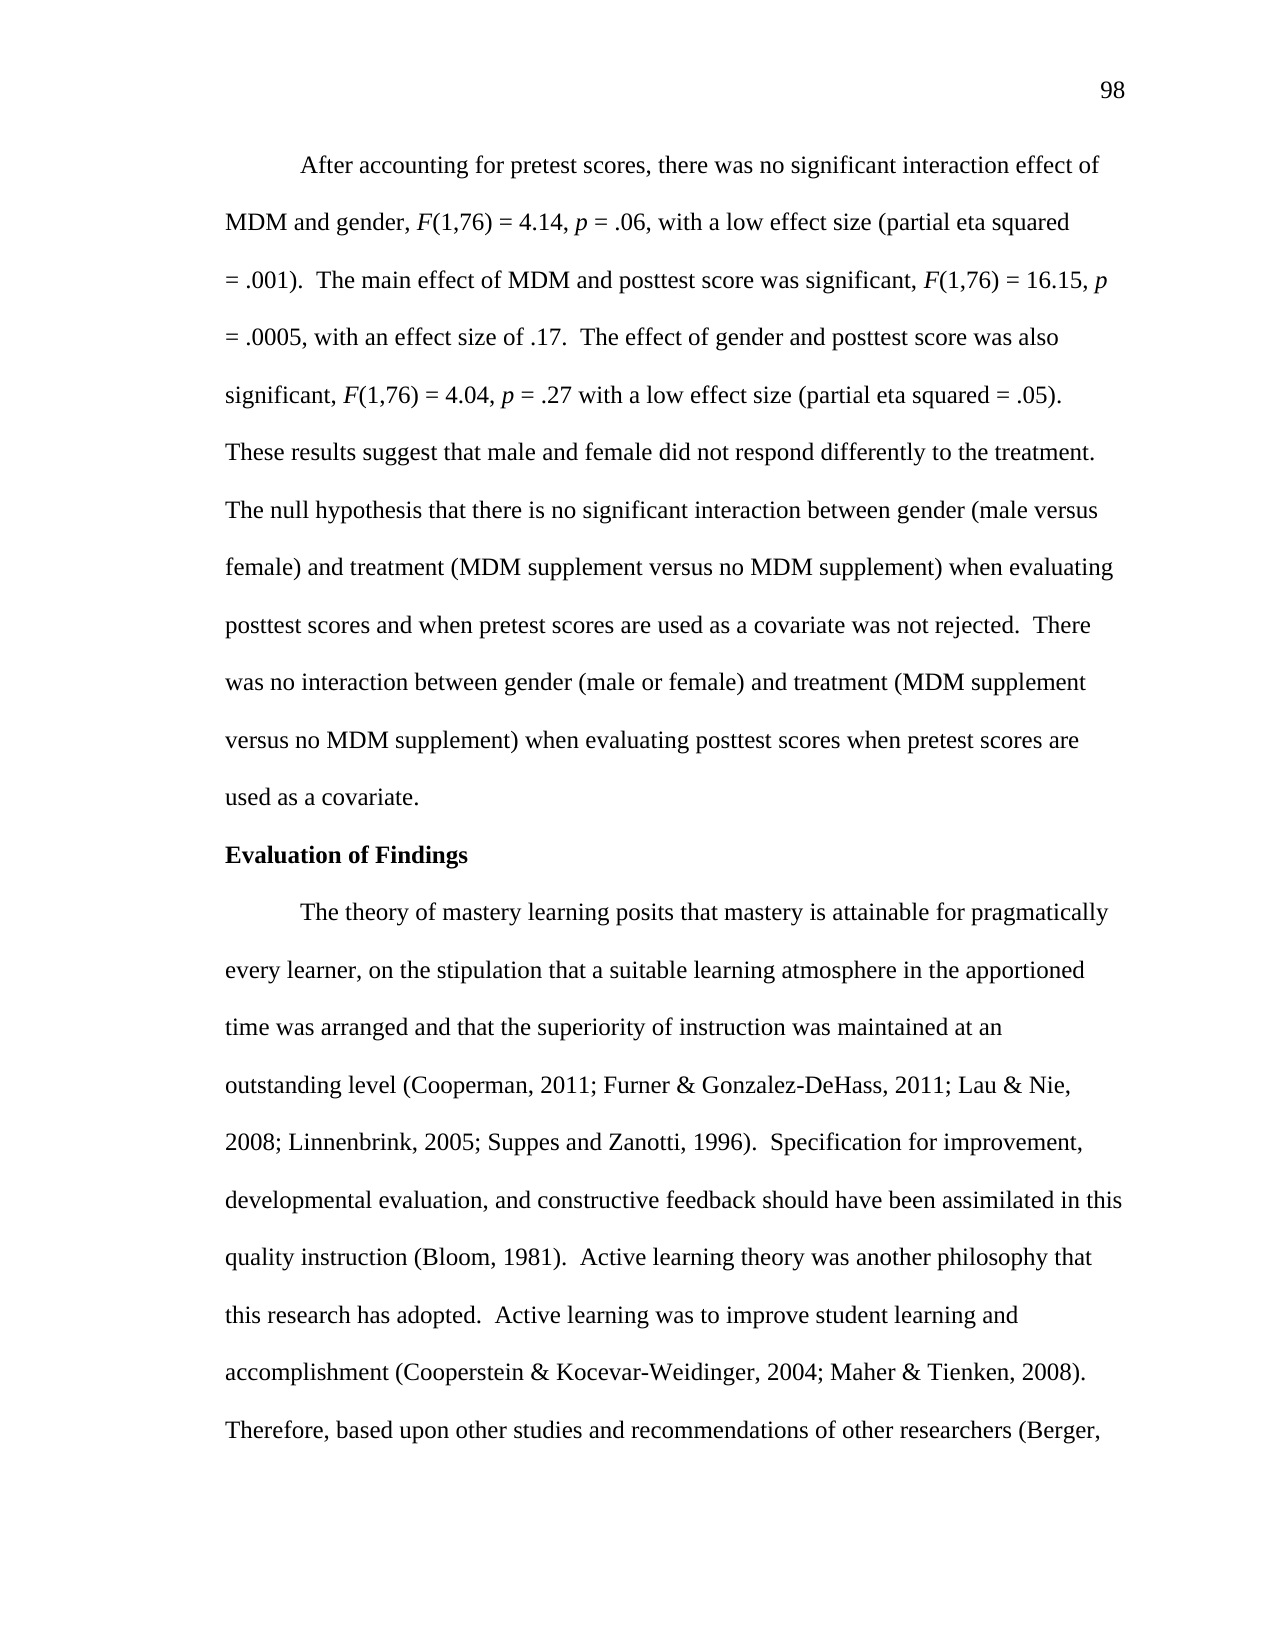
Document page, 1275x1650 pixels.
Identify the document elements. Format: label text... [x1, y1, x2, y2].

text After accounting for pretest scores, there was no significant interaction effect of MDM and gender, F(1,76) = 4.14, p = .06, with a low effect size (partial eta squared = .001). The main effect of MDM and posttest score was significant, F(1,76) = 16.15, p = .0005, with an effect size of .17. The effect of gender and posttest score was also significant, F(1,76) = 4.04, p = .27 with a low effect size (partial eta squared = .05). These results suggest that male and female did not respond differently to the treatment. The null hypothesis that there is no significant interaction between gender (male versus female) and treatment (MDM supplement versus no MDM supplement) when evaluating posttest scores and when pretest scores are used as a covariate was not rejected. There was no interaction between gender (male or female) and treatment (MDM supplement versus no MDM supplement) when evaluating posttest scores when pretest scores are used as a covariate. [225, 150, 1125, 811]
subtitle Evaluation of Findings [225, 840, 1125, 869]
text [225, 897, 1125, 1444]
